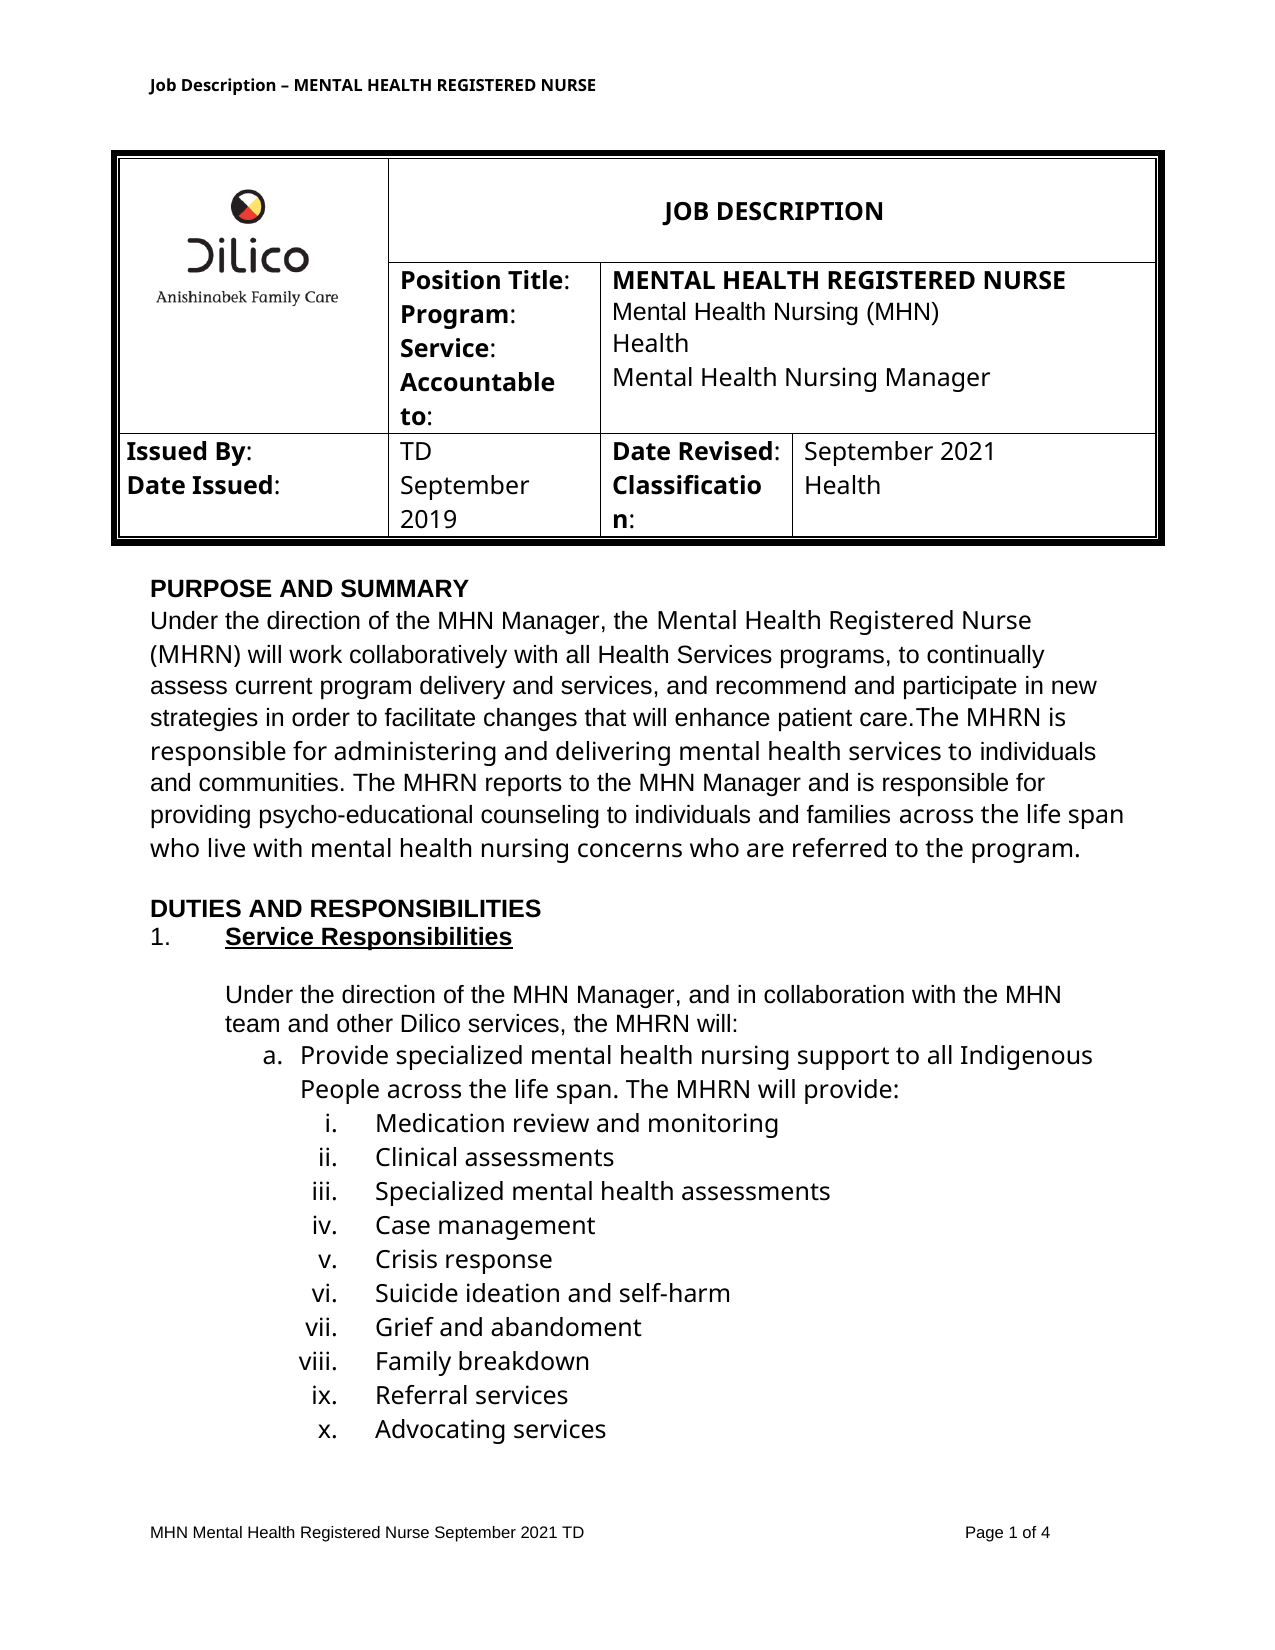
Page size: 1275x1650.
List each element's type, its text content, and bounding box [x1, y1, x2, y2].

table_cell September 2019 [389, 468, 600, 536]
list Case management [337, 1208, 1125, 1242]
table_cell MENTAL HEALTH REGISTERED NURSE Mental Health Nursing (MHN) Health Mental Health Nursing Manager [601, 263, 1155, 433]
list Clinical assessments [337, 1139, 1125, 1174]
text Under the direction of the MHN Manager, and in collaboration with the MHN team and other Dilico services, the MHRN will: [225, 980, 1125, 1037]
list Advocating services [337, 1412, 1125, 1446]
list Specialized mental health assessments [337, 1174, 1125, 1208]
list Medication review and monitoring [337, 1106, 1125, 1139]
list Provide specialized mental health nursing support to all Indigenous People across the life span. The MHRN will provide: [262, 1037, 1125, 1106]
text PURPOSE AND SUMMARY [150, 574, 1125, 603]
list Grief and abandoment [337, 1310, 1125, 1344]
table_cell Health [793, 468, 1155, 536]
list Crisis response [337, 1242, 1125, 1276]
table_cell TD [389, 434, 600, 468]
table_header [120, 159, 388, 433]
table_cell September 2021 [793, 434, 1155, 468]
list Service Responsibilities [150, 922, 1125, 951]
list Suicide ideation and self-harm [337, 1276, 1125, 1310]
text Under the direction of the MHN Manager, the Mental Health Registered Nurse (MHRN) will work collaboratively with all Health Services programs, to continually assess current program delivery and services, and recommend and participate in new strategies in order to facilitate changes that will enhance patient care.The MHRN is responsible for administering and delivering mental health services to individuals and communities. The MHRN reports to the MHN Manager and is responsible for providing psycho-educational counseling to individuals and families across the life span who live with mental health nursing concerns who are referred to the program. [150, 603, 1125, 865]
list Family breakdown [337, 1344, 1125, 1378]
list Referral services [337, 1378, 1125, 1412]
text DUTIES AND RESPONSIBILITIES [150, 894, 1125, 922]
picture [126, 159, 371, 336]
table_header JOB DESCRIPTION [389, 159, 1155, 262]
table_cell Date Issued: [120, 468, 388, 536]
table_cell Classification: [601, 468, 792, 536]
table_cell Date Revised: [601, 434, 792, 468]
table_cell Issued By: [120, 434, 388, 468]
table_cell Position Title: Program: Service: Accountable to: [389, 263, 600, 433]
